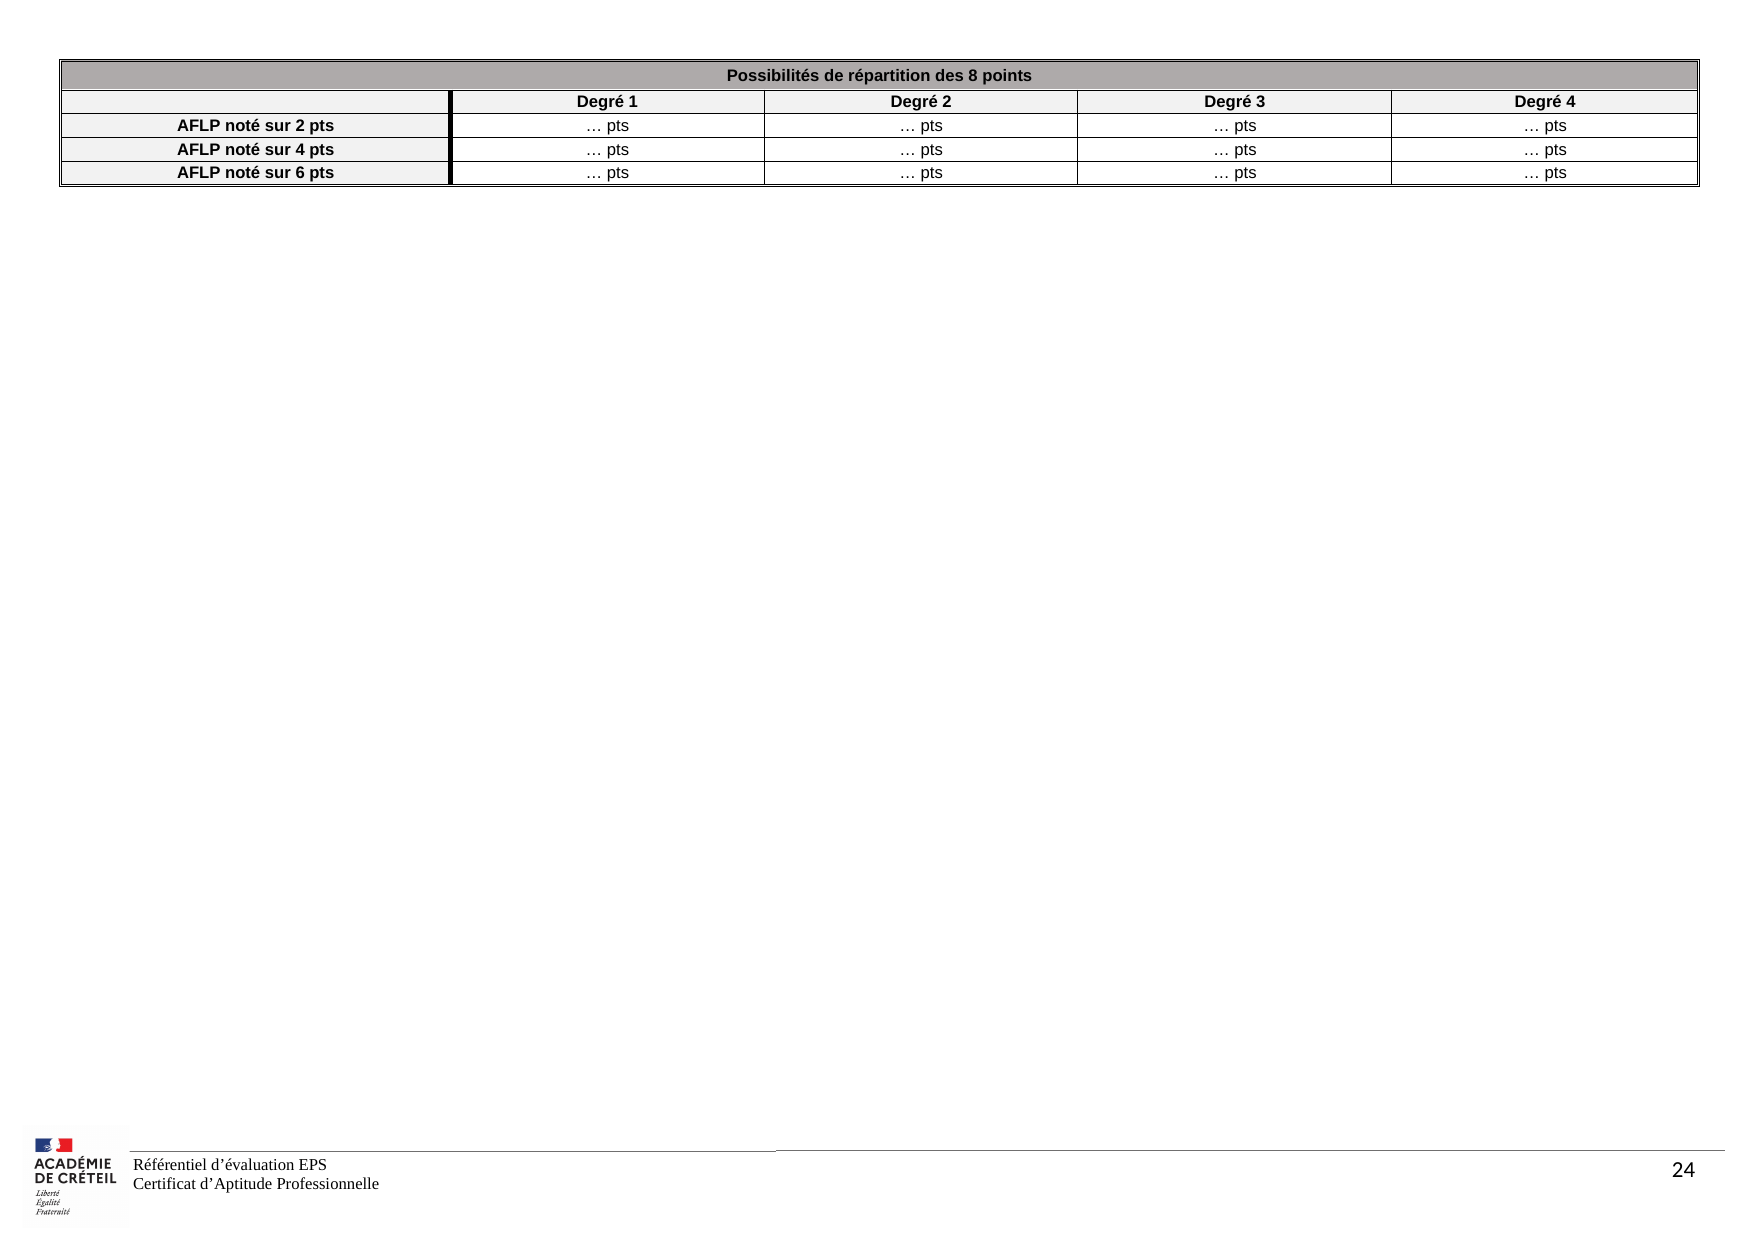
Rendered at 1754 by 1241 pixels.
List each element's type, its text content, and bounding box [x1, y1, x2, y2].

table_cell Degré 1 [453, 91, 764, 113]
table_cell … pts [1392, 114, 1697, 137]
table_cell AFLP noté sur 2 pts [62, 114, 448, 137]
table_cell AFLP noté sur 4 pts [62, 138, 448, 161]
table_cell … pts [1078, 138, 1391, 161]
table_cell … pts [453, 162, 764, 184]
table_cell … pts [453, 138, 764, 161]
table_cell … pts [1392, 138, 1697, 161]
table_cell Degré 2 [765, 91, 1077, 113]
table_cell … pts [1078, 162, 1391, 184]
table_cell … pts [765, 162, 1077, 184]
table_cell … pts [1078, 114, 1391, 137]
table_cell … pts [1392, 162, 1697, 184]
table_cell … pts [765, 138, 1077, 161]
table_cell Degré 3 [1078, 91, 1391, 113]
table_cell … pts [765, 114, 1077, 137]
table_cell AFLP noté sur 6 pts [62, 162, 448, 184]
table_cell … pts [453, 114, 764, 137]
table_header Possibilités de répartition des 8 points [62, 62, 1697, 89]
table_cell [62, 91, 448, 113]
picture [22, 1125, 130, 1228]
table_cell Degré 4 [1392, 91, 1697, 113]
